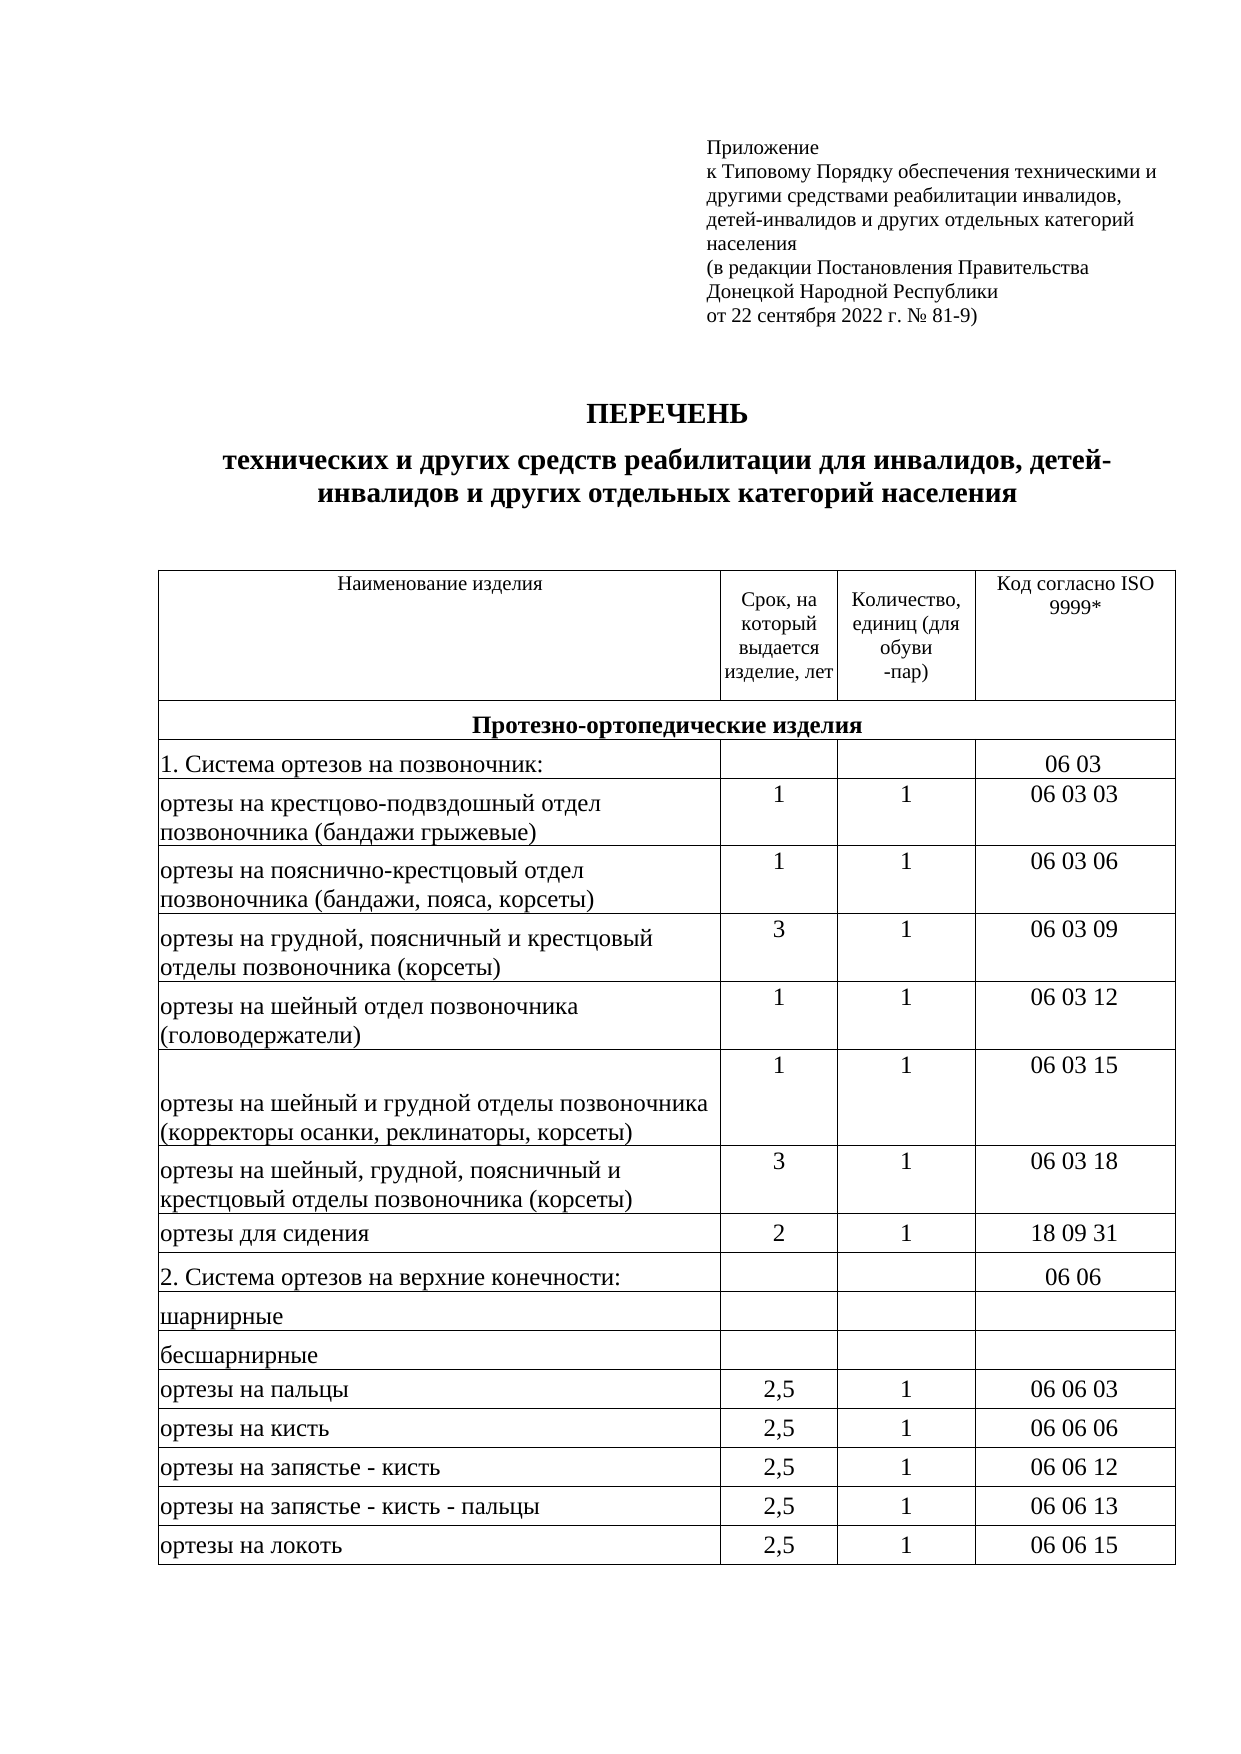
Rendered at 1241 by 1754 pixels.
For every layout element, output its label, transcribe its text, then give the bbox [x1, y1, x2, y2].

table_cell ортезы на шейный отдел позвоночника (головодержатели) [159, 982, 720, 1049]
table_cell ортезы на шейный и грудной отделы позвоночника (корректоры осанки, реклинаторы, корсеты) [159, 1050, 720, 1145]
table_cell 06 03 15 [976, 1050, 1175, 1145]
table_cell 06 06 15 [976, 1526, 1175, 1563]
table_cell 1 [838, 846, 975, 913]
table_cell ортезы для сидения [159, 1214, 720, 1252]
table_cell [838, 1292, 975, 1330]
table_cell 06 03 [976, 740, 1175, 778]
table_cell 2. Система ортезов на верхние конечности: [159, 1253, 720, 1291]
table_cell Протезно-ортопедические изделия [159, 701, 1175, 739]
text Приложение [706, 135, 1176, 159]
table_cell [976, 1292, 1175, 1330]
table_cell [838, 740, 975, 778]
table_cell ортезы на шейный, грудной, поясничный и крестцовый отделы позвоночника (корсеты) [159, 1146, 720, 1213]
text от 22 сентября 2022 г. № 81-9) [706, 303, 1176, 327]
table_cell ортезы на запястье - кисть - пальцы [159, 1487, 720, 1524]
table_cell ортезы на локоть [159, 1526, 720, 1563]
table_cell 1 [721, 982, 837, 1049]
table_cell 1 [721, 1050, 837, 1145]
table_cell шарнирные [159, 1292, 720, 1330]
table_header Код согласно ISO 9999* [976, 571, 1175, 700]
table_cell ортезы на кисть [159, 1409, 720, 1447]
table_cell 1 [838, 779, 975, 845]
table_cell [721, 1253, 837, 1291]
table_cell 2,5 [721, 1526, 837, 1563]
text к Типовому Порядку обеспечения техническими и другими средствами реабилитации инвалидов, детей-инвалидов и других отдельных категорий населения [706, 159, 1176, 255]
table_cell 1 [838, 1526, 975, 1563]
table_cell 18 09 31 [976, 1214, 1175, 1252]
table_cell бесшарнирные [159, 1331, 720, 1369]
table_cell [838, 1253, 975, 1291]
text (в редакции Постановления Правительства Донецкой Народной Республики [706, 255, 1176, 303]
table_cell 1 [838, 1487, 975, 1524]
table_cell 1. Система ортезов на позвоночник: [159, 740, 720, 778]
table_cell ортезы на крестцово-подвздошный отдел позвоночника (бандажи грыжевые) [159, 779, 720, 845]
text технических и других средств реабилитации для инвалидов, детей- инвалидов и других отдельных категорий населения [158, 442, 1176, 509]
table_cell 2,5 [721, 1487, 837, 1524]
table_cell 2 [721, 1214, 837, 1252]
table_cell ортезы на грудной, поясничный и крестцовый отделы позвоночника (корсеты) [159, 914, 720, 981]
table_cell 1 [838, 1370, 975, 1408]
table_cell 06 03 09 [976, 914, 1175, 981]
table_cell 1 [838, 1448, 975, 1486]
table_cell 06 06 13 [976, 1487, 1175, 1524]
table_cell 1 [838, 1146, 975, 1213]
table_cell [721, 1331, 837, 1369]
table_cell ортезы на пальцы [159, 1370, 720, 1408]
table_cell 06 06 [976, 1253, 1175, 1291]
table_cell 1 [838, 982, 975, 1049]
table_cell [721, 740, 837, 778]
table_cell 1 [838, 1409, 975, 1447]
table_header Количество, единиц (для обуви -пар) [838, 571, 975, 700]
table_cell 2,5 [721, 1409, 837, 1447]
table_cell 1 [838, 1214, 975, 1252]
table_cell 06 03 18 [976, 1146, 1175, 1213]
table_cell 06 03 12 [976, 982, 1175, 1049]
table_cell 06 06 12 [976, 1448, 1175, 1486]
table_cell 06 06 03 [976, 1370, 1175, 1408]
table_cell 2,5 [721, 1370, 837, 1408]
table_cell 2,5 [721, 1448, 837, 1486]
text ПЕРЕЧЕНЬ [158, 396, 1176, 429]
table_cell [976, 1331, 1175, 1369]
table_cell 1 [721, 779, 837, 845]
table_cell 1 [721, 846, 837, 913]
table_header Наименование изделия [159, 571, 720, 700]
table_cell 1 [838, 1050, 975, 1145]
table_cell ортезы на пояснично-крестцовый отдел позвоночника (бандажи, пояса, корсеты) [159, 846, 720, 913]
table_cell 06 03 06 [976, 846, 1175, 913]
table_header Срок, на который выдается изделие, лет [721, 571, 837, 700]
table_cell 06 06 06 [976, 1409, 1175, 1447]
table_cell [721, 1292, 837, 1330]
table_cell [838, 1331, 975, 1369]
table_cell 3 [721, 914, 837, 981]
table_cell ортезы на запястье - кисть [159, 1448, 720, 1486]
table_cell 3 [721, 1146, 837, 1213]
table_cell 06 03 03 [976, 779, 1175, 845]
table_cell 1 [838, 914, 975, 981]
